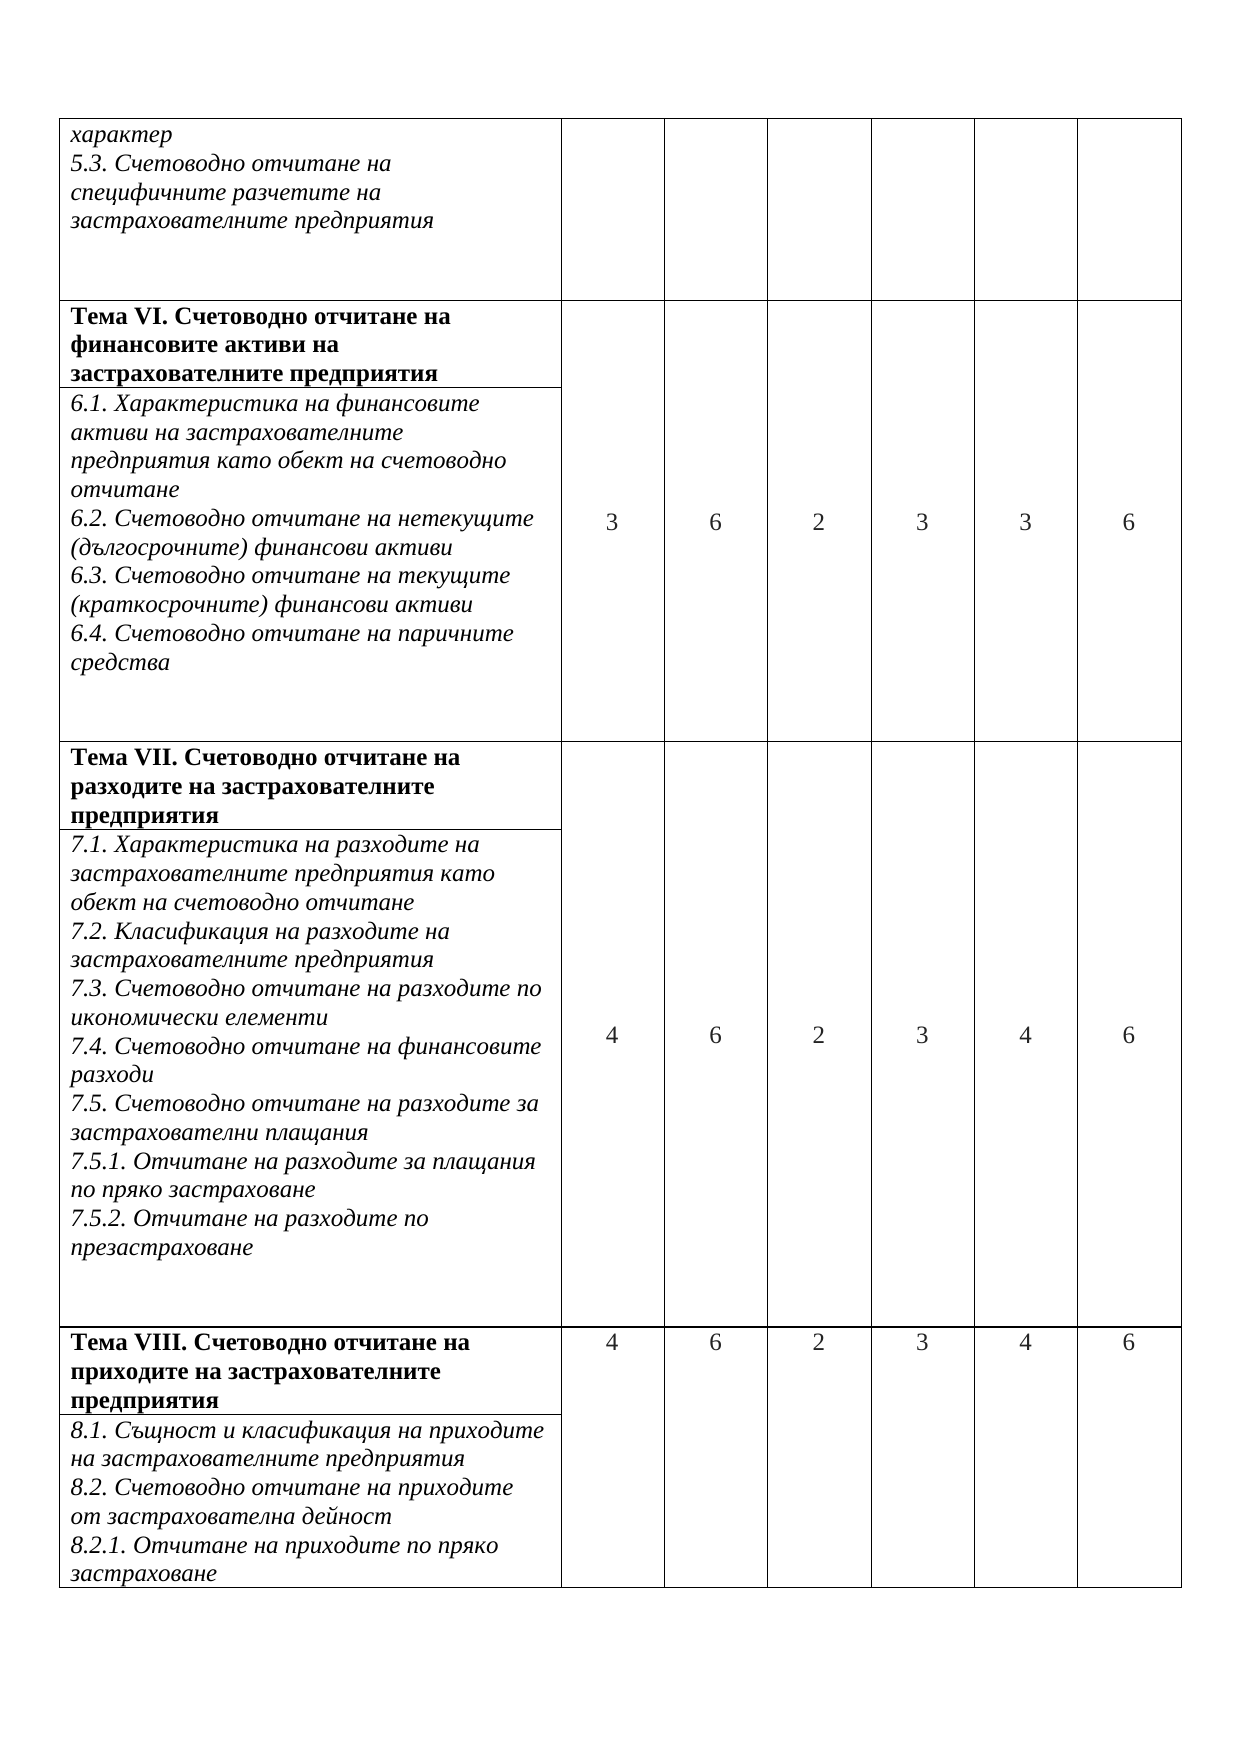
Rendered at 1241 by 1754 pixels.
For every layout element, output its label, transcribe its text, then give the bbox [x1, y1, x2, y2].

table_cell 7.1. Характеристика на разходите на застрахователните предприятия като обект на счетоводно отчитане 7.2. Класификация на разходите на застрахователните предприятия 7.3. Счетоводно отчитане на разходите по икономически елементи 7.4. Счетоводно отчитане на финансовите разходи 7.5. Счетоводно отчитане на разходите за застрахователни плащания 7.5.1. Отчитане на разходите за плащания по пряко застраховане 7.5.2. Отчитане на разходите по презастраховане [60, 830, 561, 1326]
table_cell 2 [768, 1328, 871, 1587]
table_cell 3 [872, 1328, 974, 1587]
table_cell 4 [562, 742, 664, 1326]
table_cell 3 [872, 742, 974, 1326]
table_cell 2 [768, 301, 871, 741]
table_cell 6 [665, 1328, 767, 1587]
table_cell 6 [1078, 1328, 1181, 1587]
table_cell 3 [872, 301, 974, 741]
table_cell 6 [665, 301, 767, 741]
table_cell ${temi#7}Тема VII. Счетоводно отчитане на разходите на застрахователните предприятия [60, 742, 561, 828]
table_cell 4 [975, 1328, 1077, 1587]
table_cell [60, 119, 561, 300]
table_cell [60, 1415, 561, 1587]
table_cell 6 [1078, 742, 1181, 1326]
table_cell 2 [768, 742, 871, 1326]
table_cell 6 [665, 742, 767, 1326]
table_cell 4 [562, 1328, 664, 1587]
table_cell ${temi#6}Тема VI. Счетоводно отчитане на финансовите активи на застрахователните предприятия [60, 301, 561, 387]
table_cell 4 [975, 742, 1077, 1326]
table_cell 6.1. Характеристика на финансовите активи на застрахователните предприятия като обект на счетоводно отчитане 6.2. Счетоводно отчитане на нетекущите (дългосрочните) финансови активи 6.3. Счетоводно отчитане на текущите (краткосрочните) финансови активи 6.4. Счетоводно отчитане на паричните средства [60, 388, 561, 741]
table_cell 3 [975, 301, 1077, 741]
table_cell ${temi#8}Тема VIII. Счетоводно отчитане на приходите на застрахователните предприятия [60, 1328, 561, 1414]
table_cell 6 [1078, 301, 1181, 741]
table_cell 3 [562, 301, 664, 741]
